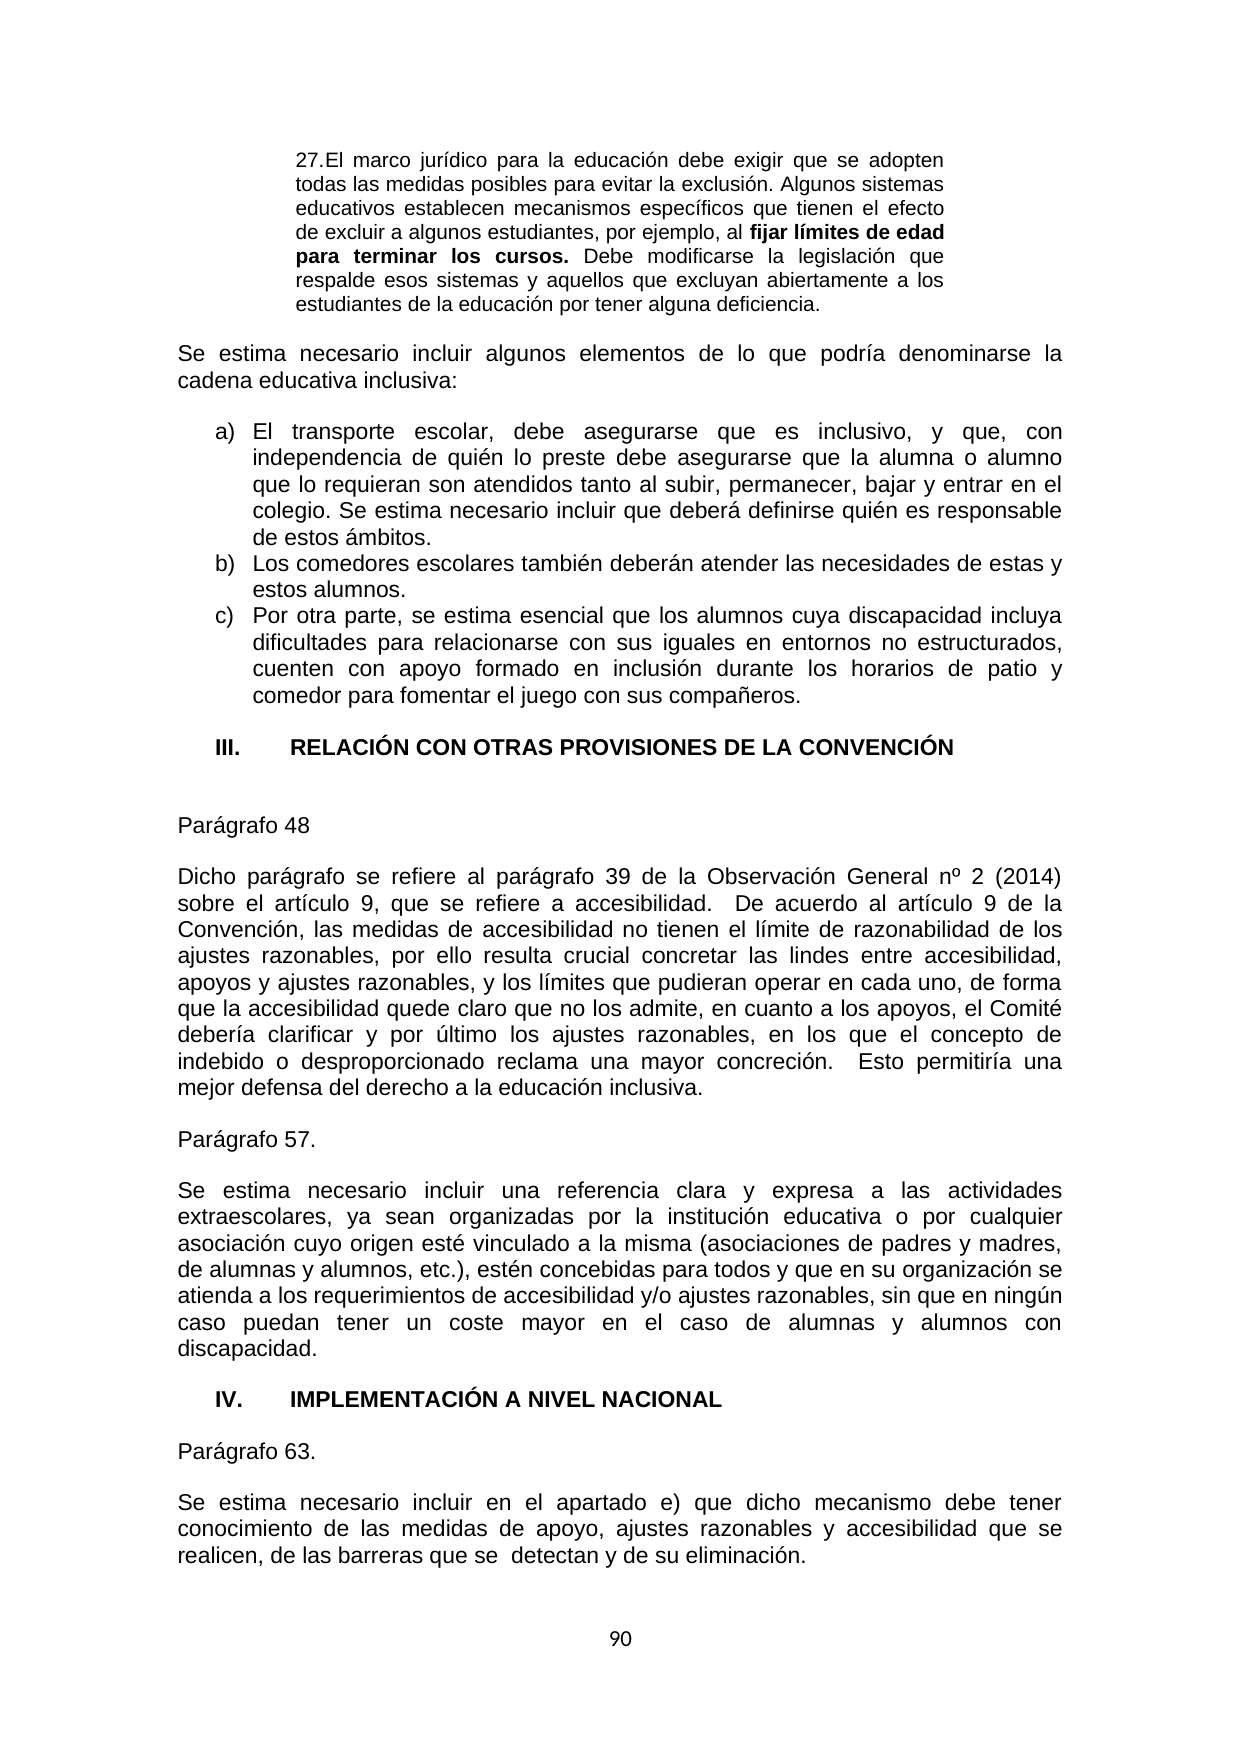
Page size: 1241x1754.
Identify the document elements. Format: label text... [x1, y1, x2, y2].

text Se estima necesario incluir una referencia clara y expresa a las actividades extraescolares, ya sean organizadas por la institución educativa o por cualquier asociación cuyo origen esté vinculado a la misma (asociaciones de padres y madres, de alumnas y alumnos, etc.), estén concebidas para todos y que en su organización se atienda a los requerimientos de accesibilidad y/o ajustes razonables, sin que en ningún caso puedan tener un coste mayor en el caso de alumnas y alumnos con discapacidad. [177, 1177, 1063, 1361]
list El transporte escolar, debe asegurarse que es inclusivo, y que, con independencia de quién lo preste debe asegurarse que la alumna o alumno que lo requieran son atendidos tanto al subir, permanecer, bajar y entrar en el colegio. Se estima necesario incluir que deberá definirse quién es responsable de estos ámbitos. [215, 418, 1063, 550]
text 27. El marco jurídico para la educación debe exigir que se adopten todas las medidas posibles para evitar la exclusión. Algunos sistemas educativos establecen mecanismos específicos que tienen el efecto de excluir a algunos estudiantes, por ejemplo, al fijar límites de edad para terminar los cursos. Debe modificarse la legislación que respalde esos sistemas y aquellos que excluyan abiertamente a los estudiantes de la educación por tener alguna deficiencia. [295, 148, 945, 315]
text Parágrafo 63. [177, 1438, 1063, 1464]
text Se estima necesario incluir en el apartado e) que dicho mecanismo debe tener conocimiento de las medidas de apoyo, ajustes razonables y accesibilidad que se realicen, de las barreras que se detectan y de su eliminación. [177, 1489, 1063, 1568]
text Parágrafo 48 [177, 812, 1063, 838]
text Dicho parágrafo se refiere al parágrafo 39 de la Observación General nº 2 (2014) sobre el artículo 9, que se refiere a accesibilidad. De acuerdo al artículo 9 de la Convención, las medidas de accesibilidad no tienen el límite de razonabilidad de los ajustes razonables, por ello resulta crucial concretar las lindes entre accesibilidad, apoyos y ajustes razonables, y los límites que pudieran operar en cada uno, de forma que la accesibilidad quede claro que no los admite, en cuanto a los apoyos, el Comité debería clarificar y por último los ajustes razonables, en los que el concepto de indebido o desproporcionado reclama una mayor concreción. Esto permitiría una mejor defensa del derecho a la educación inclusiva. [177, 863, 1063, 1101]
list Por otra parte, se estima esencial que los alumnos cuya discapacidad incluya dificultades para relacionarse con sus iguales en entornos no estructurados, cuenten con apoyo formado en inclusión durante los horarios de patio y comedor para fomentar el juego con sus compañeros. [215, 602, 1063, 708]
list RELACIÓN CON OTRAS PROVISIONES DE LA CONVENCIÓN [215, 734, 1063, 787]
list Los comedores escolares también deberán atender las necesidades de estas y estos alumnos. [215, 550, 1063, 602]
list IMPLEMENTACIÓN A NIVEL NACIONAL [215, 1386, 1063, 1413]
text Se estima necesario incluir algunos elementos de lo que podría denominarse la cadena educativa inclusiva: [177, 340, 1063, 393]
text Parágrafo 57. [177, 1126, 1063, 1152]
